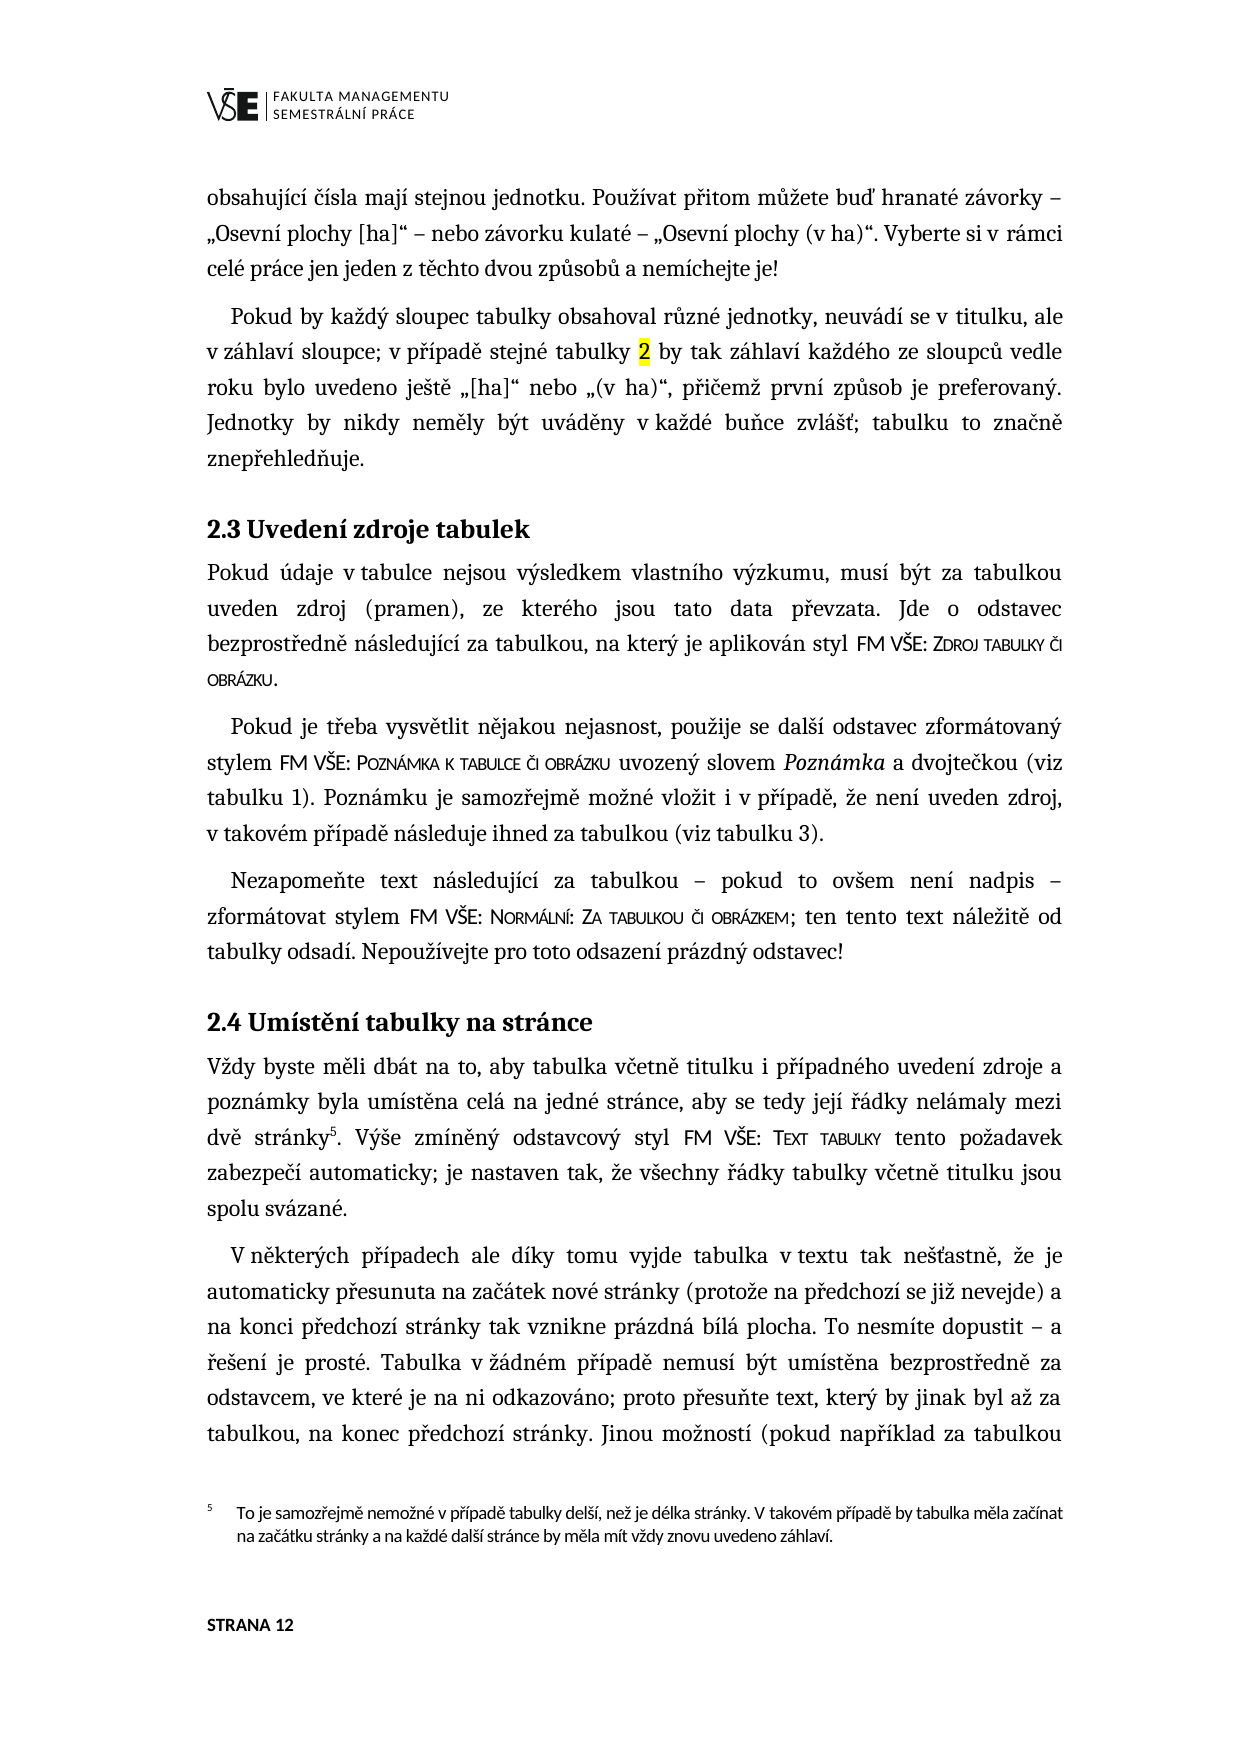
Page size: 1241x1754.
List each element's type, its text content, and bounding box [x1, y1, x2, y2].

text Vždy byste měli dbát na to, aby tabulka včetně titulku i případného uvedení zdroje a poznámky byla umístěna celá na jedné stránce, aby se tedy její řádky nelámaly mezi dvě stránky. Výše zmíněný odstavcový styl FM VŠE: Text tabulky tento požadavek zabezpečí automaticky; je nastaven tak, že všechny řádky tabulky včetně titulku jsou spolu svázané. [207, 1046, 1063, 1223]
text Pokud údaje v tabulce nejsou výsledkem vlastního výzkumu, musí být za tabulkou uveden zdroj (pramen), ze kterého jsou tato data převzata. Jde o odstavec bezprostředně následující za tabulkou, na který je aplikován styl FM VŠE: Zdroj tabulky či obrázku. [207, 552, 1063, 694]
text Uvedení zdroje tabulek [207, 498, 1063, 548]
text Nezapomeňte text následující za tabulkou – pokud to ovšem není nadpis – zformátovat stylem FM VŠE: Normální: Za tabulkou či obrázkem; ten tento text náležitě od tabulky odsadí. Nepoužívejte pro toto odsazení prázdný odstavec! [207, 861, 1063, 967]
text Pokud by každý sloupec tabulky obsahoval různé jednotky, neuvádí se v titulku, ale v záhlaví sloupce; v případě stejné tabulky 2 by tak záhlaví každého ze sloupců vedle roku bylo uvedeno ještě „[ha]“ nebo „(v ha)“, přičemž první způsob je preferovaný. Jednotky by nikdy neměly být uváděny v každé buňce zvlášť; tabulku to značně znepřehledňuje. [207, 296, 1063, 473]
text Umístění tabulky na stránce [207, 992, 1063, 1042]
text Pokud je třeba vysvětlit nějakou nejasnost, použije se další odstavec zformátovaný stylem FM VŠE: Poznámka k tabulce či obrázku uvozený slovem Poznámka a dvojtečkou (viz tabulku 1). Poznámku je samozřejmě možné vložit i v případě, že není uveden zdroj, v takovém případě následuje ihned za tabulkou (viz tabulku 3). [207, 706, 1063, 848]
